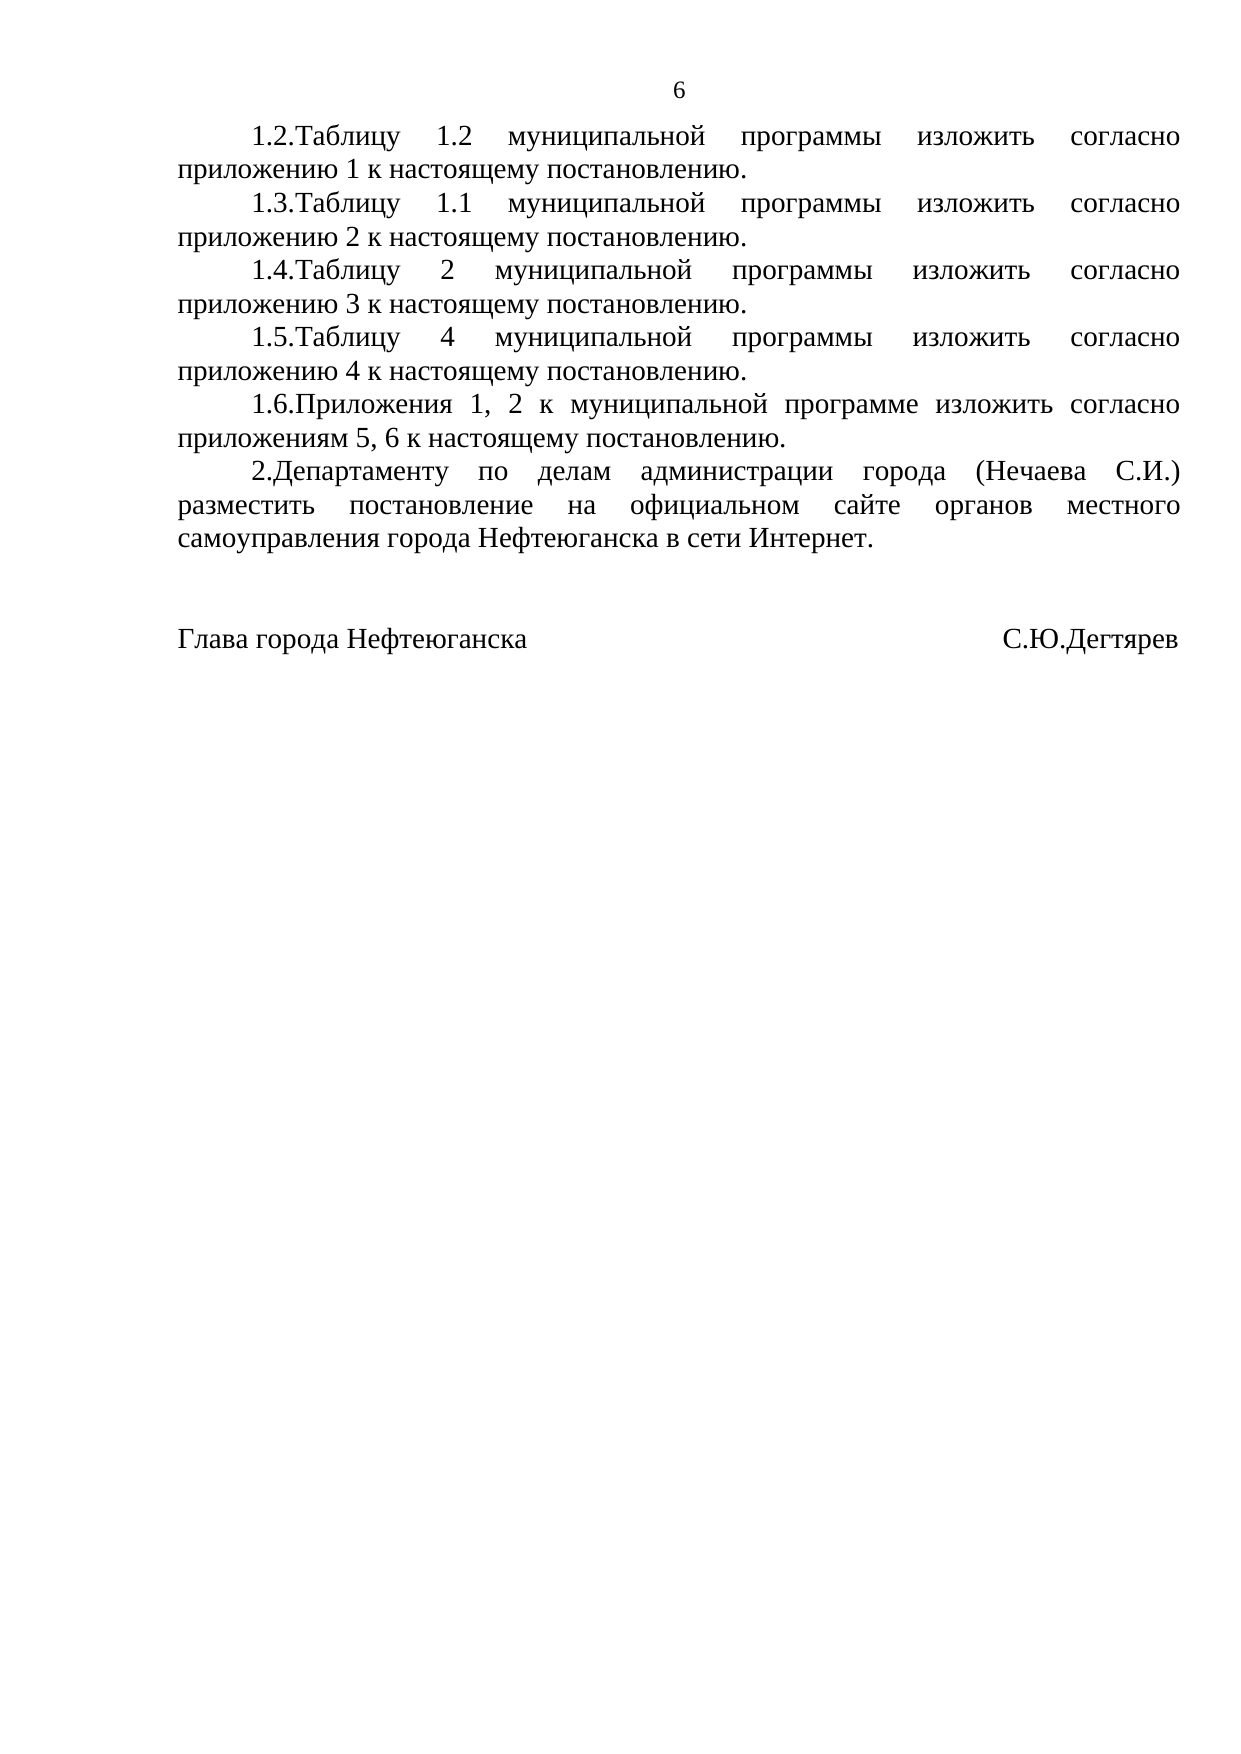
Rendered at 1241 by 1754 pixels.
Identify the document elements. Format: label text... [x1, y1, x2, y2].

list 1.2.Таблицу 1.2 муниципальной программы изложить согласно приложению 1 к настоящему постановлению. [177, 118, 1181, 185]
list 1.6.Приложения 1, 2 к муниципальной программе изложить согласно приложениям 5, 6 к настоящему постановлению. [177, 386, 1181, 453]
list 1.5.Таблицу 4 муниципальной программы изложить согласно приложению 4 к настоящему постановлению. [177, 319, 1181, 386]
text Глава города Нефтеюганска С.Ю.Дегтярев [177, 621, 1181, 655]
list 1.3.Таблицу 1.1 муниципальной программы изложить согласно приложению 2 к настоящему постановлению. [177, 185, 1181, 252]
text 2.Департаменту по делам администрации города (Нечаева С.И.) разместить постановление на официальном сайте органов местного самоуправления города Нефтеюганска в сети Интернет. [177, 453, 1181, 554]
list 1.4.Таблицу 2 муниципальной программы изложить согласно приложению 3 к настоящему постановлению. [177, 252, 1181, 319]
